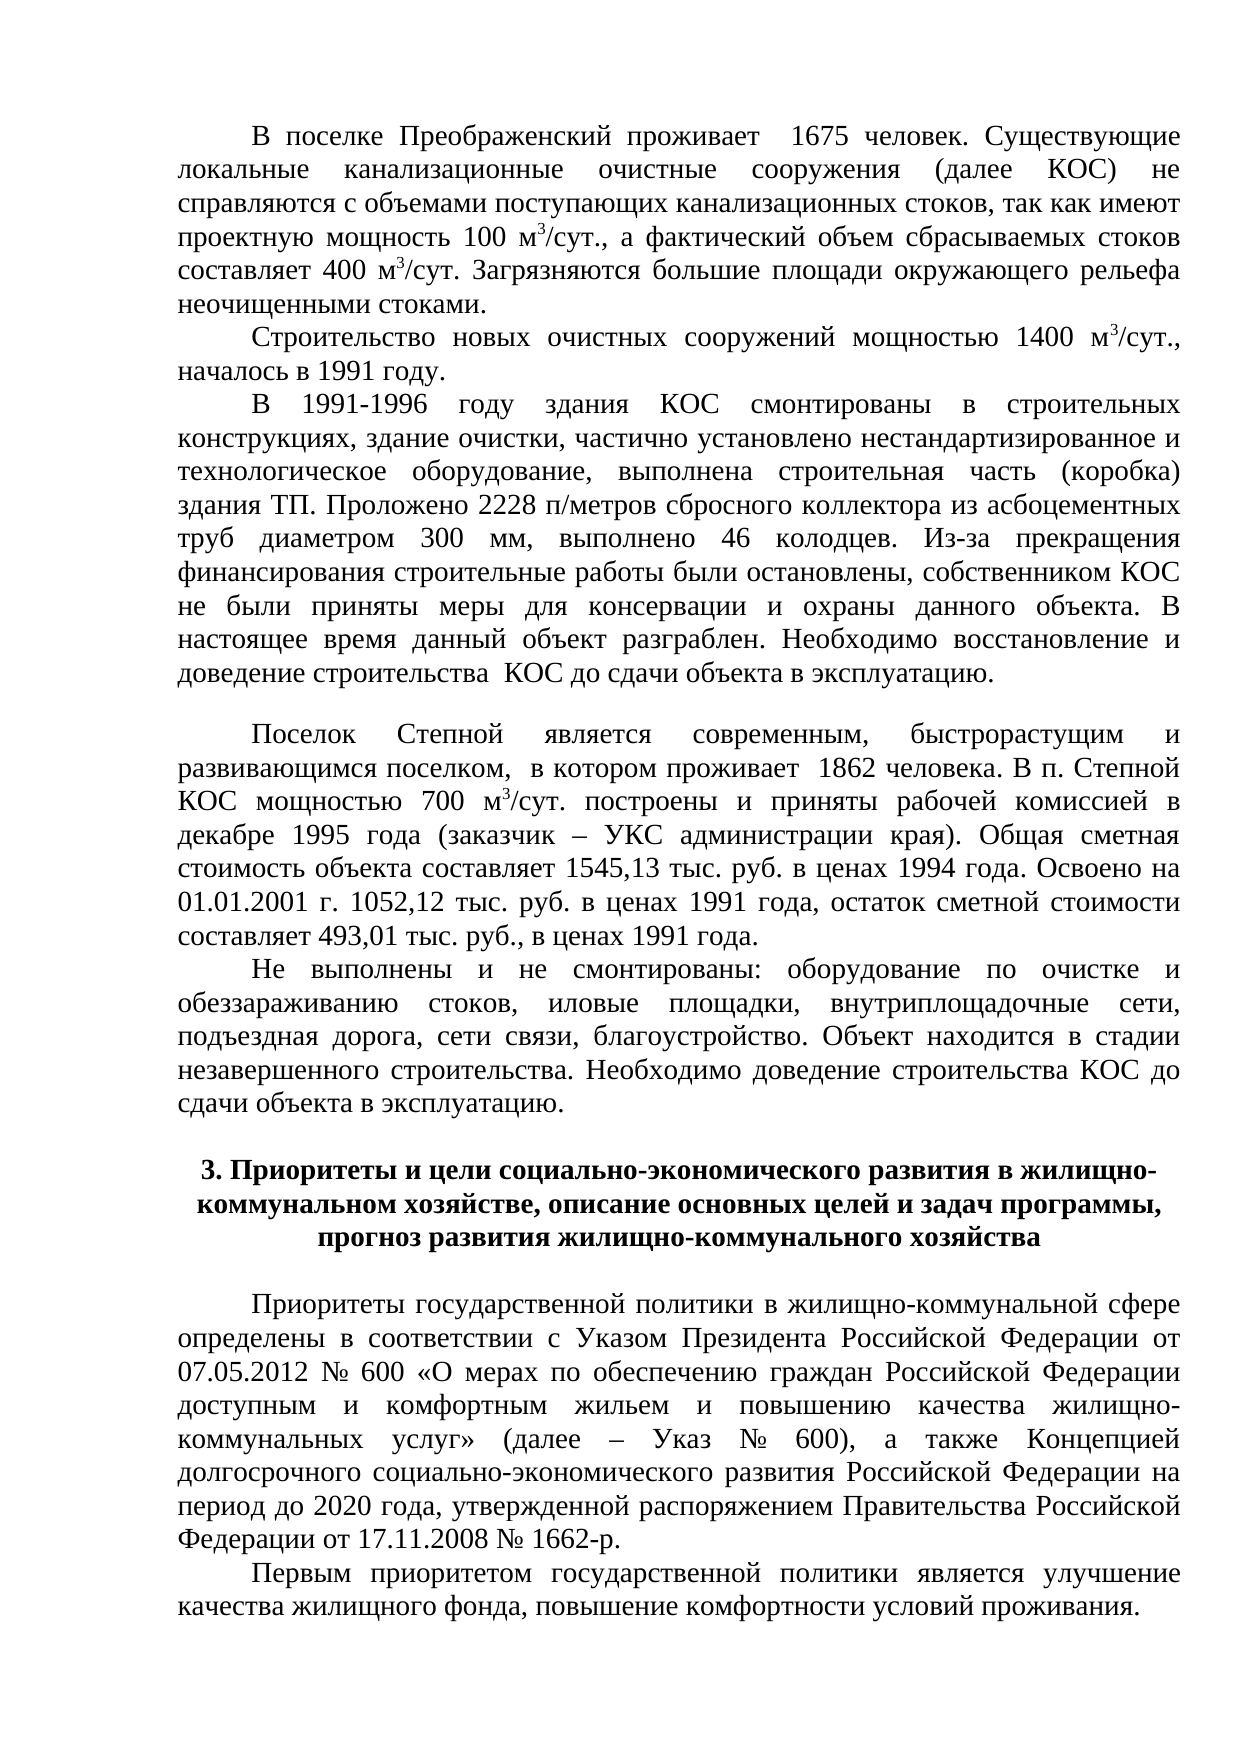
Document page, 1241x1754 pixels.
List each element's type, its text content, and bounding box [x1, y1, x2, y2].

text Приоритеты государственной политики в жилищно-коммунальной сфере определены в соответствии с Указом Президента Российской Федерации от 07.05.2012 № 600 «О мерах по обеспечению граждан Российской Федерации доступным и комфортным жильем и повышению качества жилищно-коммунальных услуг» (далее – Указ № 600), а также Концепцией долгосрочного социально-экономического развития Российской Федерации на период до 2020 года, утвержденной распоряжением Правительства Российской Федерации от 17.11.2008 № 1662-р. [177, 1287, 1181, 1555]
text В 1991-1996 году здания КОС смонтированы в строительных конструкциях, здание очистки, частично установлено нестандартизированное и технологическое оборудование, выполнена строительная часть (коробка) здания ТП. Проложено 2228 п/метров сбросного коллектора из асбоцементных труб диаметром 300 мм, выполнено 46 колодцев. Из-за прекращения финансирования строительные работы были остановлены, собственником КОС не были приняты меры для консервации и охраны данного объекта. В настоящее время данный объект разграблен. Необходимо восстановление и доведение строительства КОС до сдачи объекта в эксплуатацию. [177, 386, 1181, 688]
text В поселке Преображенский проживает 1675 человек. Существующие локальные канализационные очистные сооружения (далее КОС) не справляются с объемами поступающих канализационных стоков, так как имеют проектную мощность 100 м3/сут., а фактический объем сбрасываемых стоков составляет 400 м3/сут. Загрязняются большие площади окружающего рельефа неочищенными стоками. [177, 118, 1181, 319]
text Первым приоритетом государственной политики является улучшение качества жилищного фонда, повышение комфортности условий проживания. [177, 1555, 1181, 1622]
text Строительство новых очистных сооружений мощностью 1400 м3/сут., началось в 1991 году. [177, 319, 1181, 386]
text Не выполнены и не смонтированы: оборудование по очистке и обеззараживанию стоков, иловые площадки, внутриплощадочные сети, подъездная дорога, сети связи, благоустройство. Объект находится в стадии незавершенного строительства. Необходимо доведение строительства КОС до сдачи объекта в эксплуатацию. [177, 951, 1181, 1119]
list 3. Приоритеты и цели социально-экономического развития в жилищно-коммунальном хозяйстве, описание основных целей и задач программы, прогноз развития жилищно-коммунального хозяйства [177, 1152, 1181, 1253]
text Поселок Степной является современным, быстрорастущим и развивающимся поселком, в котором проживает 1862 человека. В п. Степной КОС мощностью 700 м3/сут. построены и приняты рабочей комиссией в декабре 1995 года (заказчик – УКС администрации края). Общая сметная стоимость объекта составляет 1545,13 тыс. руб. в ценах 1994 года. Освоено на 01.01.2001 г. 1052,12 тыс. руб. в ценах 1991 года, остаток сметной стоимости составляет 493,01 тыс. руб., в ценах 1991 года. [177, 716, 1181, 951]
